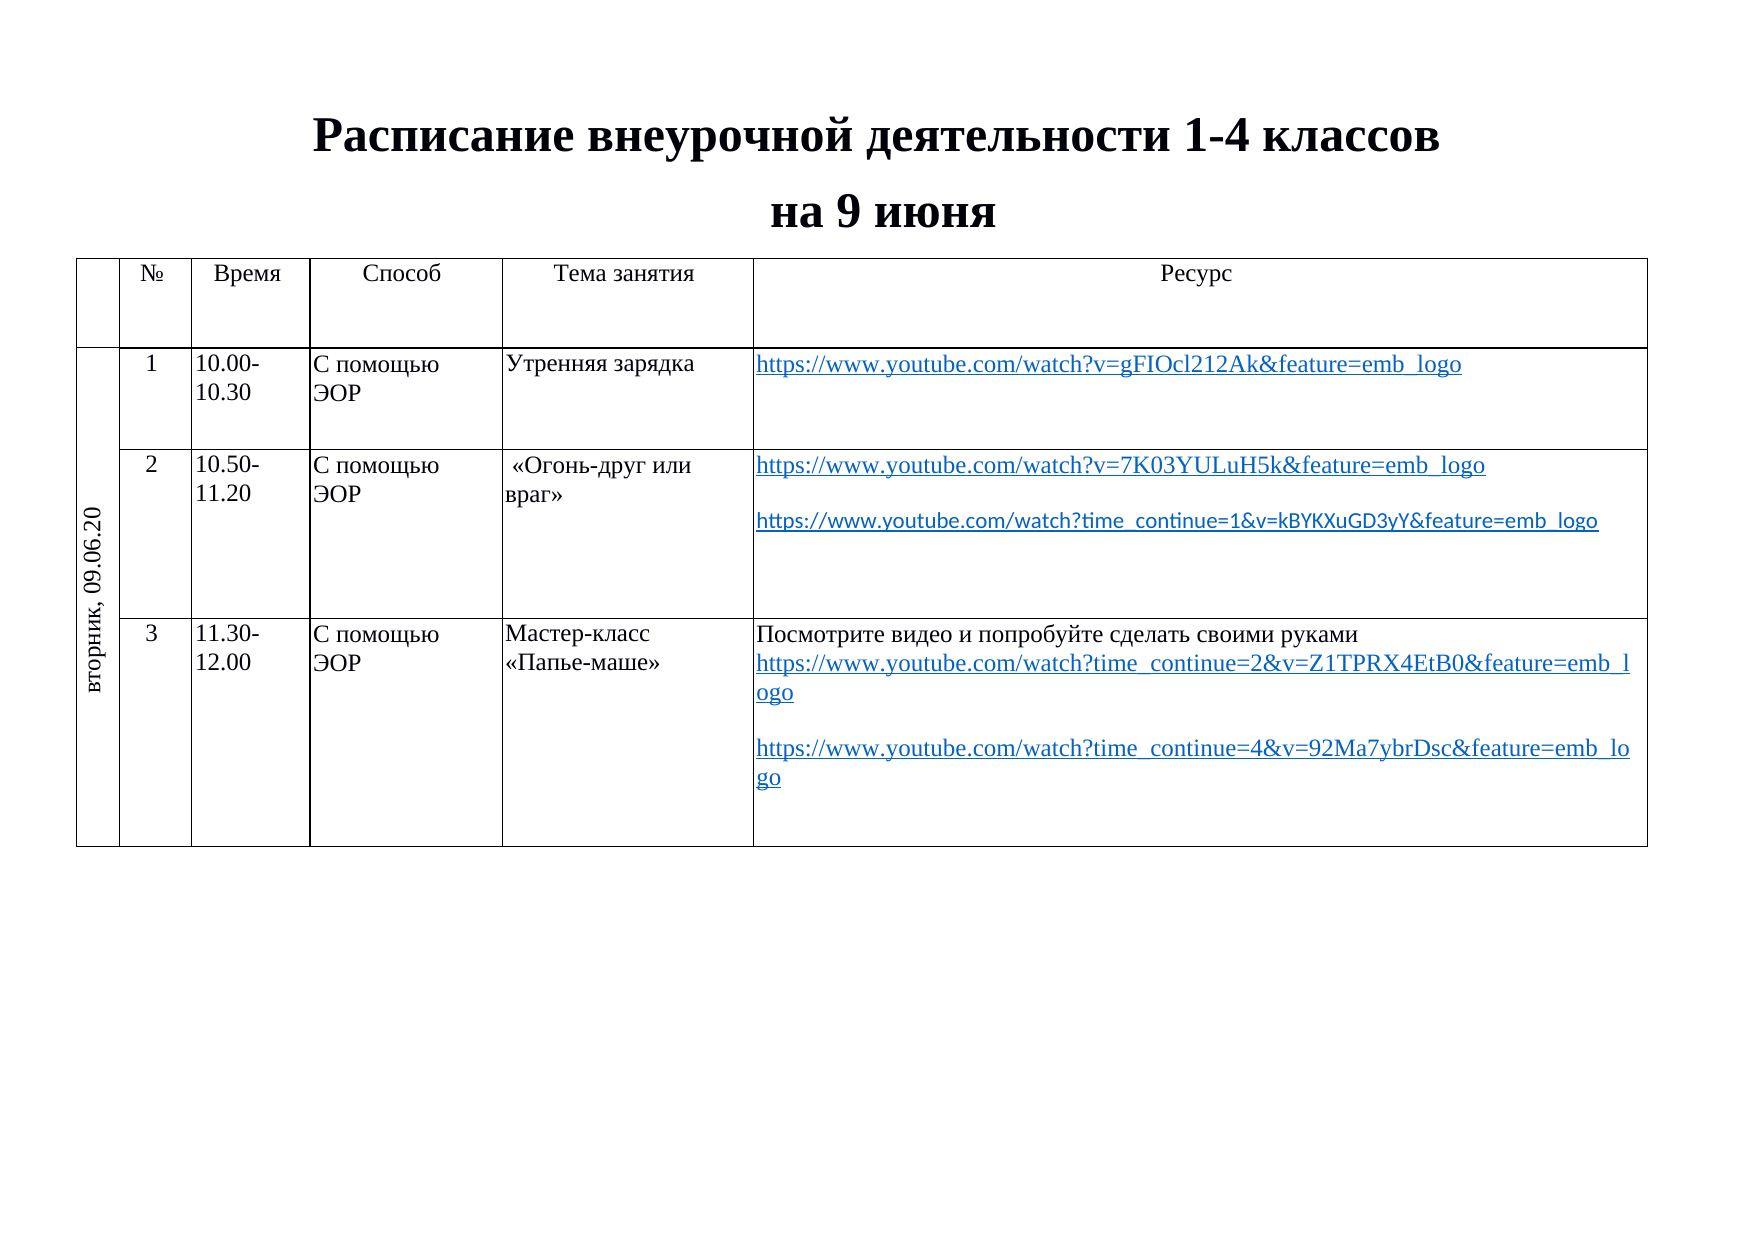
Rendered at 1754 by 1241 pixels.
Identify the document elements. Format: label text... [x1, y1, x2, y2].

table_cell Посмотрите видео и попробуйте сделать своими руками https://www.youtube.com/watch?time_continue=2&v=Z1TPRX4EtB0&feature=emb_l ogo https://www.youtube.com/watch?time_continue=4&v=92Ma7ybrDsc&feature=emb_lo go [754, 619, 1647, 846]
table_header Время [192, 259, 309, 347]
table_cell «Огонь-друг или враг» [503, 450, 753, 618]
table_cell Утренняя зарядка [503, 349, 753, 449]
table_cell Мастер-класс «Папье-маше» [503, 619, 753, 846]
table_cell С помощью ЭОР [311, 450, 502, 618]
table_cell 11.30- 12.00 [192, 619, 309, 846]
table_cell С помощью ЭОР [311, 349, 502, 449]
table_header № [120, 259, 191, 347]
table_cell 3 [120, 619, 191, 846]
table_cell https://www.youtube.com/watch?v=gFIOcl212Ak&feature=emb_logo [754, 349, 1647, 449]
table_cell 10.00- 10.30 [192, 349, 309, 449]
table_cell С помощью ЭОР [311, 619, 502, 846]
table_cell 10.50- 11.20 [192, 450, 309, 618]
table_header Ресурс [754, 259, 1647, 347]
text Расписание внеурочной деятельности 1-4 классов на 9 июня [312, 105, 1443, 239]
table_cell вторник, 09.06.20 [77, 348, 119, 846]
table_header Тема занятия [503, 259, 753, 347]
table_cell 1 [120, 349, 191, 449]
table_cell 2 [120, 450, 191, 618]
table_header [77, 259, 119, 347]
table_header Способ [311, 259, 502, 347]
table_cell https://www.youtube.com/watch?v=7K03YULuH5k&feature=emb_logo https://www.youtube.com/watch?time_continue=1&v=kBYKXuGD3yY&feature=emb_logo [754, 450, 1647, 618]
